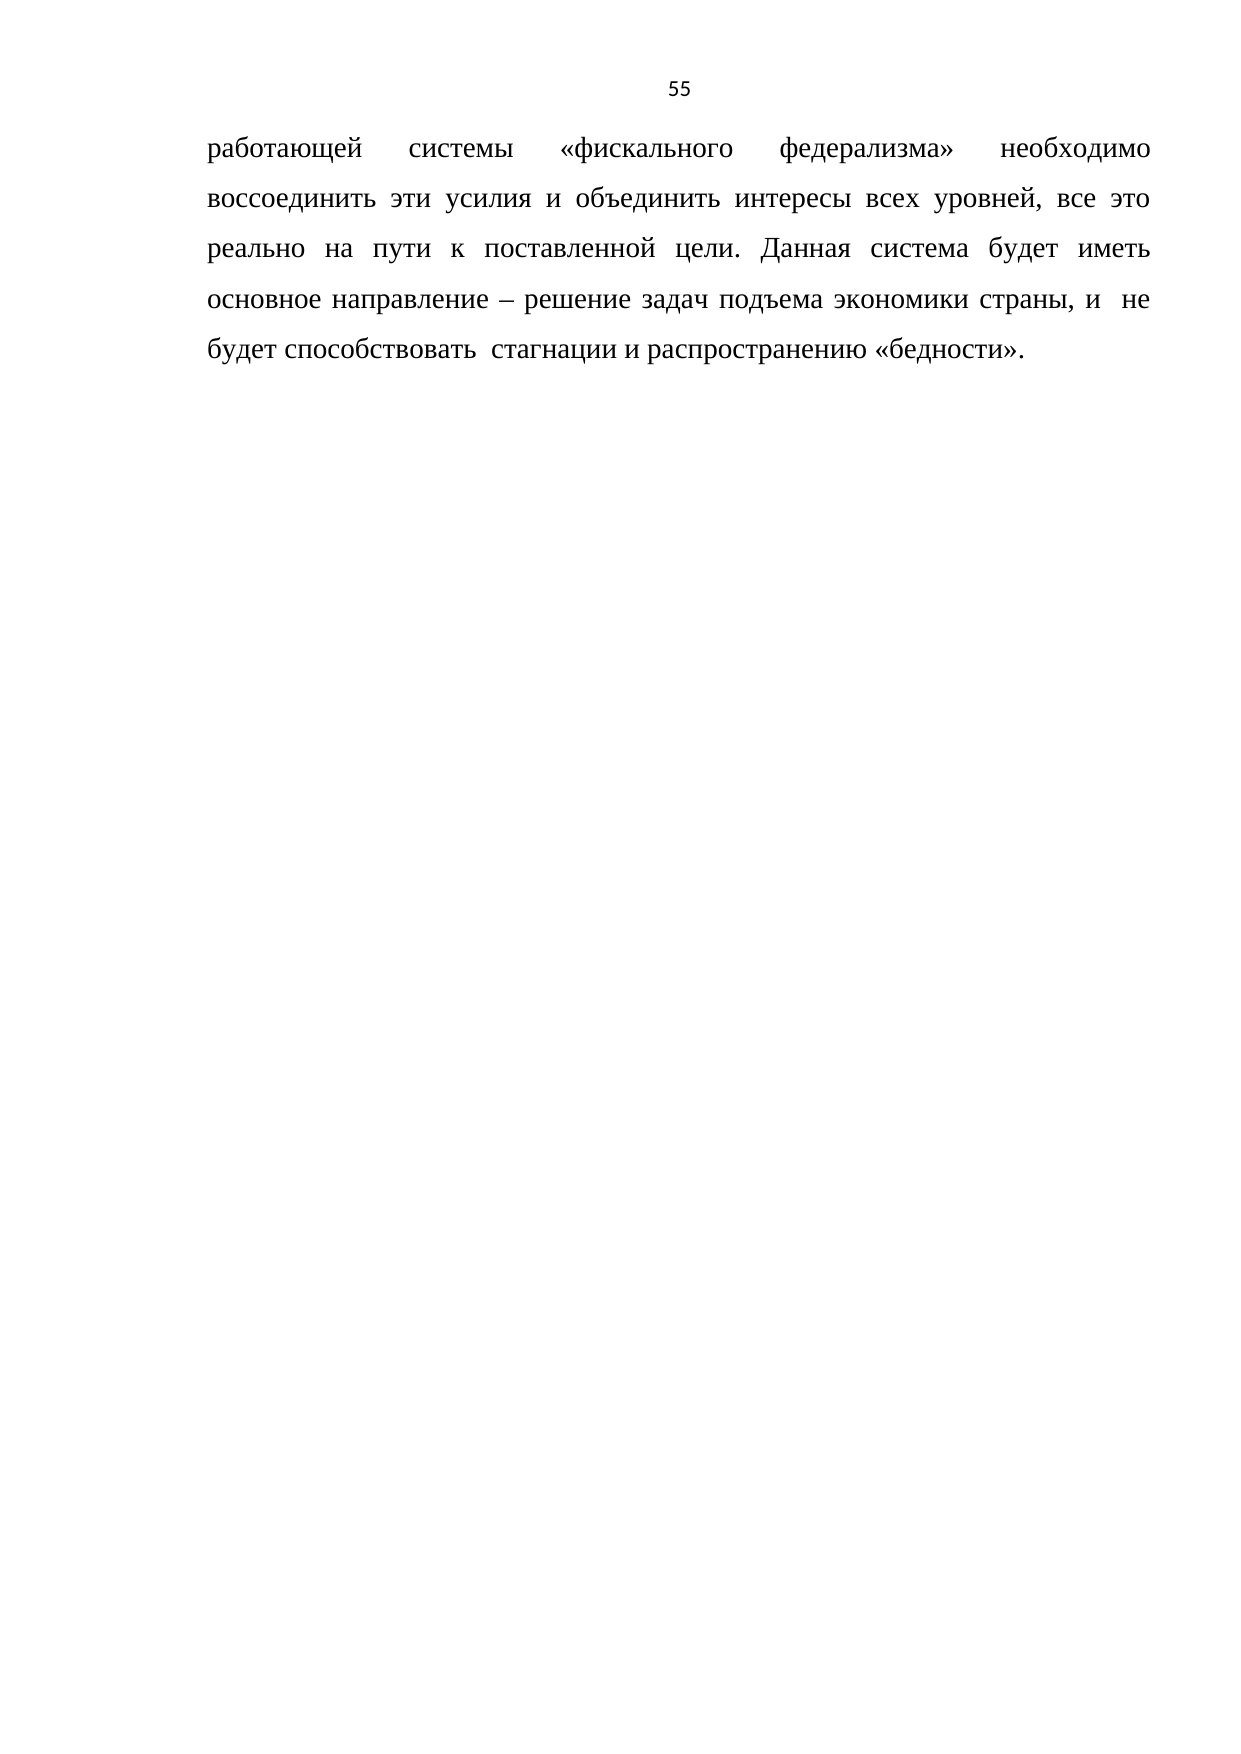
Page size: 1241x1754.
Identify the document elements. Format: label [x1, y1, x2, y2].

text [207, 130, 1152, 365]
